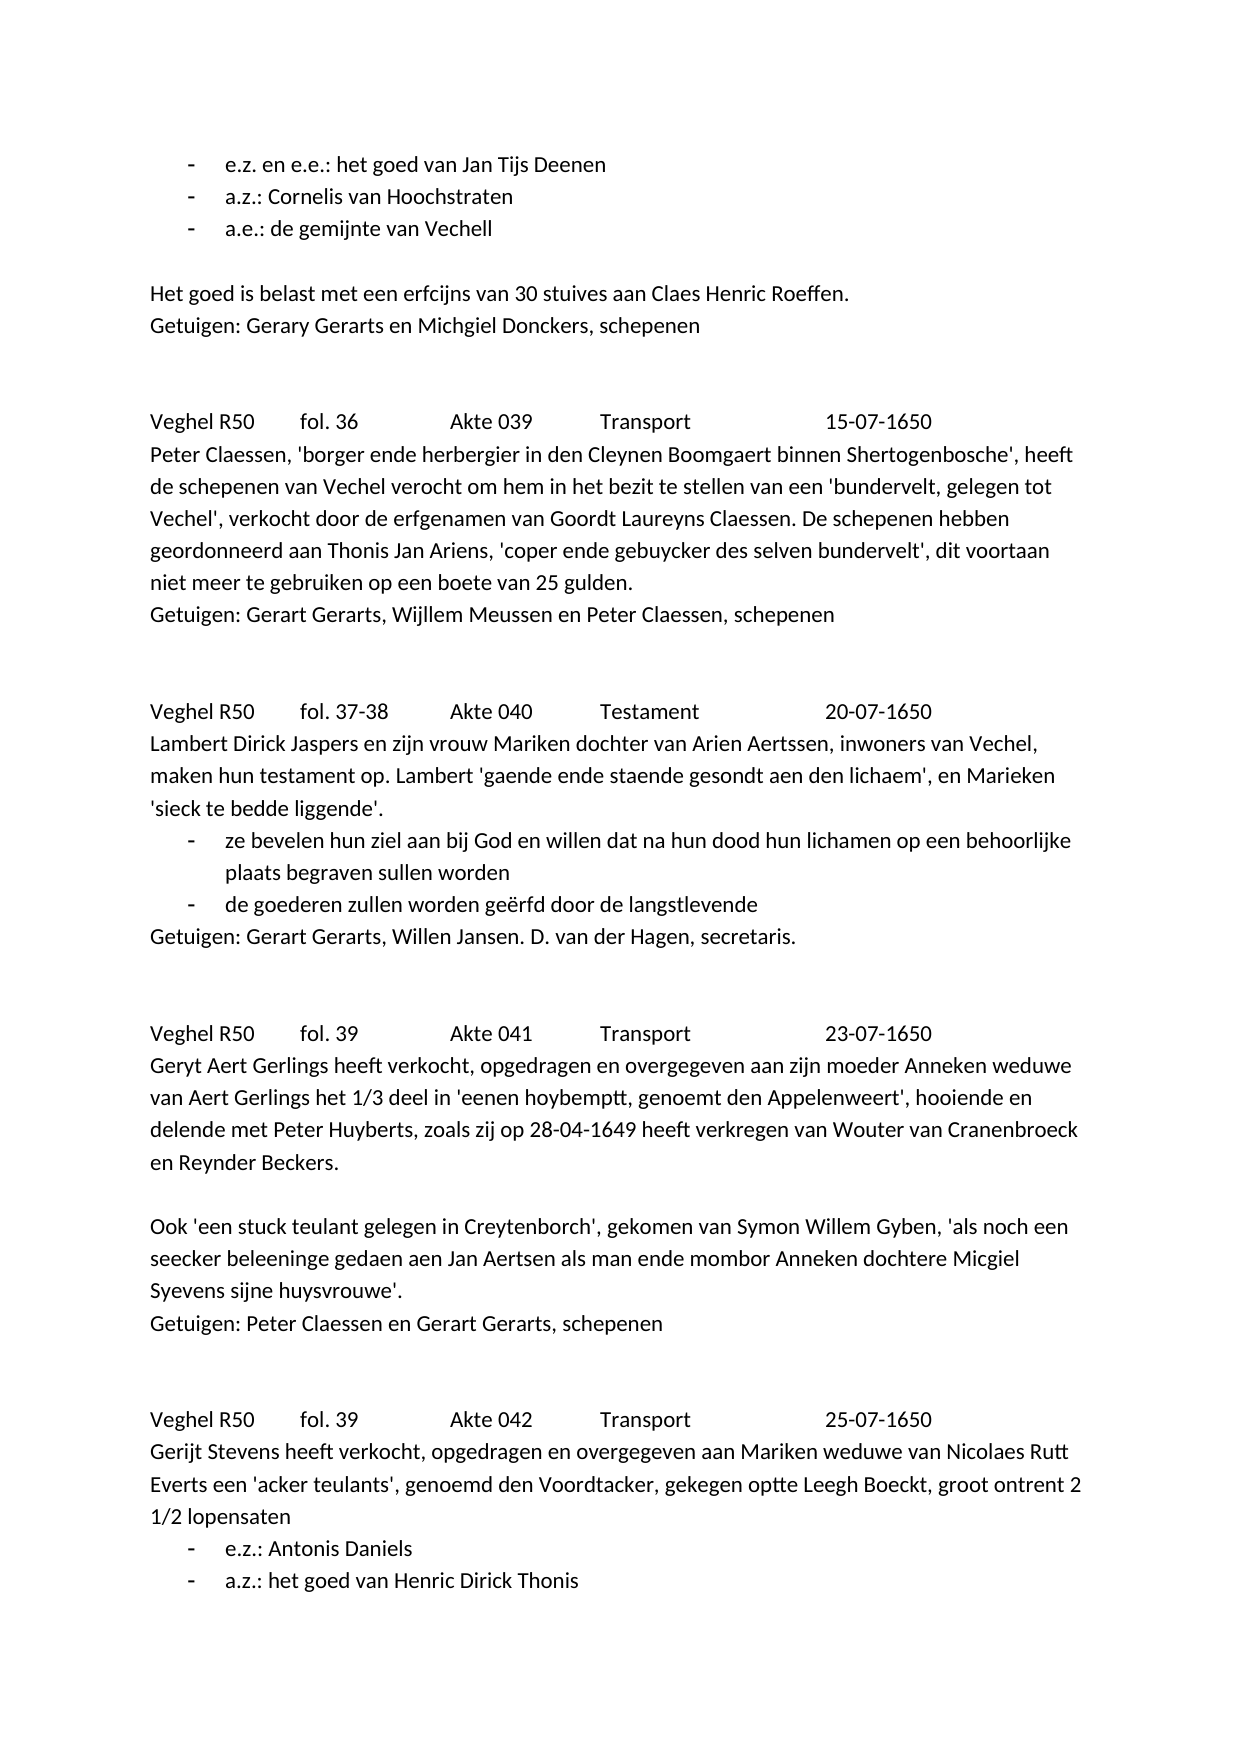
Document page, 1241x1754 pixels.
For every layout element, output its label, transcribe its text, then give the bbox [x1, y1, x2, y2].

text Gerijt Stevens heeft verkocht, opgedragen en overgegeven aan Mariken weduwe van Nicolaes Rutt Everts een 'acker teulants', genoemd den Voordtacker, gekegen optte Leegh Boeckt, groot ontrent 2 1/2 lopensaten [150, 1437, 1090, 1530]
list ze bevelen hun ziel aan bij God en willen dat na hun dood hun lichamen op een behoorlijke plaats begraven sullen worden [187, 826, 1090, 886]
text Veghel R50 fol. 39 Akte 041 Transport 23-07-1650 [150, 1019, 1090, 1047]
text Getuigen: Gerart Gerarts, Willen Jansen. D. van der Hagen, secretaris. [150, 922, 1090, 951]
list a.z.: Cornelis van Hoochstraten [187, 182, 1090, 210]
list de goederen zullen worden geërfd door de langstlevende [187, 890, 1090, 918]
text Peter Claessen, 'borger ende herbergier in den Cleynen Boomgaert binnen Shertogenbosche', heeft de schepenen van Vechel verocht om hem in het bezit te stellen van een 'bundervelt, gelegen tot Vechel', verkocht door de erfgenamen van Goordt Laureyns Claessen. De schepenen hebben geordonneerd aan Thonis Jan Ariens, 'coper ende gebuycker des selven bundervelt', dit voortaan niet meer te gebruiken op een boete van 25 gulden. [150, 440, 1090, 596]
list e.z. en e.e.: het goed van Jan Tijs Deenen [187, 150, 1090, 178]
text Veghel R50 fol. 36 Akte 039 Transport 15-07-1650 [150, 407, 1090, 436]
text Het goed is belast met een erfcijns van 30 stuives aan Claes Henric Roeffen. [150, 279, 1090, 307]
text Getuigen: Gerary Gerarts en Michgiel Donckers, schepenen [150, 311, 1090, 339]
list a.e.: de gemijnte van Vechell [187, 214, 1090, 242]
list a.z.: het goed van Henric Dirick Thonis [187, 1566, 1090, 1594]
text Geryt Aert Gerlings heeft verkocht, opgedragen en overgegeven aan zijn moeder Anneken weduwe van Aert Gerlings het 1/3 deel in 'eenen hoybemptt, genoemt den Appelenweert', hooiende en delende met Peter Huyberts, zoals zij op 28-04-1649 heeft verkregen van Wouter van Cranenbroeck en Reynder Beckers. [150, 1051, 1090, 1176]
list e.z.: Antonis Daniels [187, 1534, 1090, 1562]
text Getuigen: Gerart Gerarts, Wijllem Meussen en Peter Claessen, schepenen [150, 601, 1090, 629]
text Ook 'een stuck teulant gelegen in Creytenborch', gekomen van Symon Willem Gyben, 'als noch een seecker beleeninge gedaen aen Jan Aertsen als man ende mombor Anneken dochtere Micgiel Syevens sijne huysvrouwe'. [150, 1212, 1090, 1304]
text Veghel R50 fol. 39 Akte 042 Transport 25-07-1650 [150, 1405, 1090, 1433]
text Getuigen: Peter Claessen en Gerart Gerarts, schepenen [150, 1309, 1090, 1337]
text Lambert Dirick Jaspers en zijn vrouw Mariken dochter van Arien Aertssen, inwoners van Vechel, maken hun testament op. Lambert 'gaende ende staende gesondt aen den lichaem', en Marieken 'sieck te bedde liggende'. [150, 729, 1090, 822]
text Veghel R50 fol. 37-38 Akte 040 Testament 20-07-1650 [150, 697, 1090, 725]
